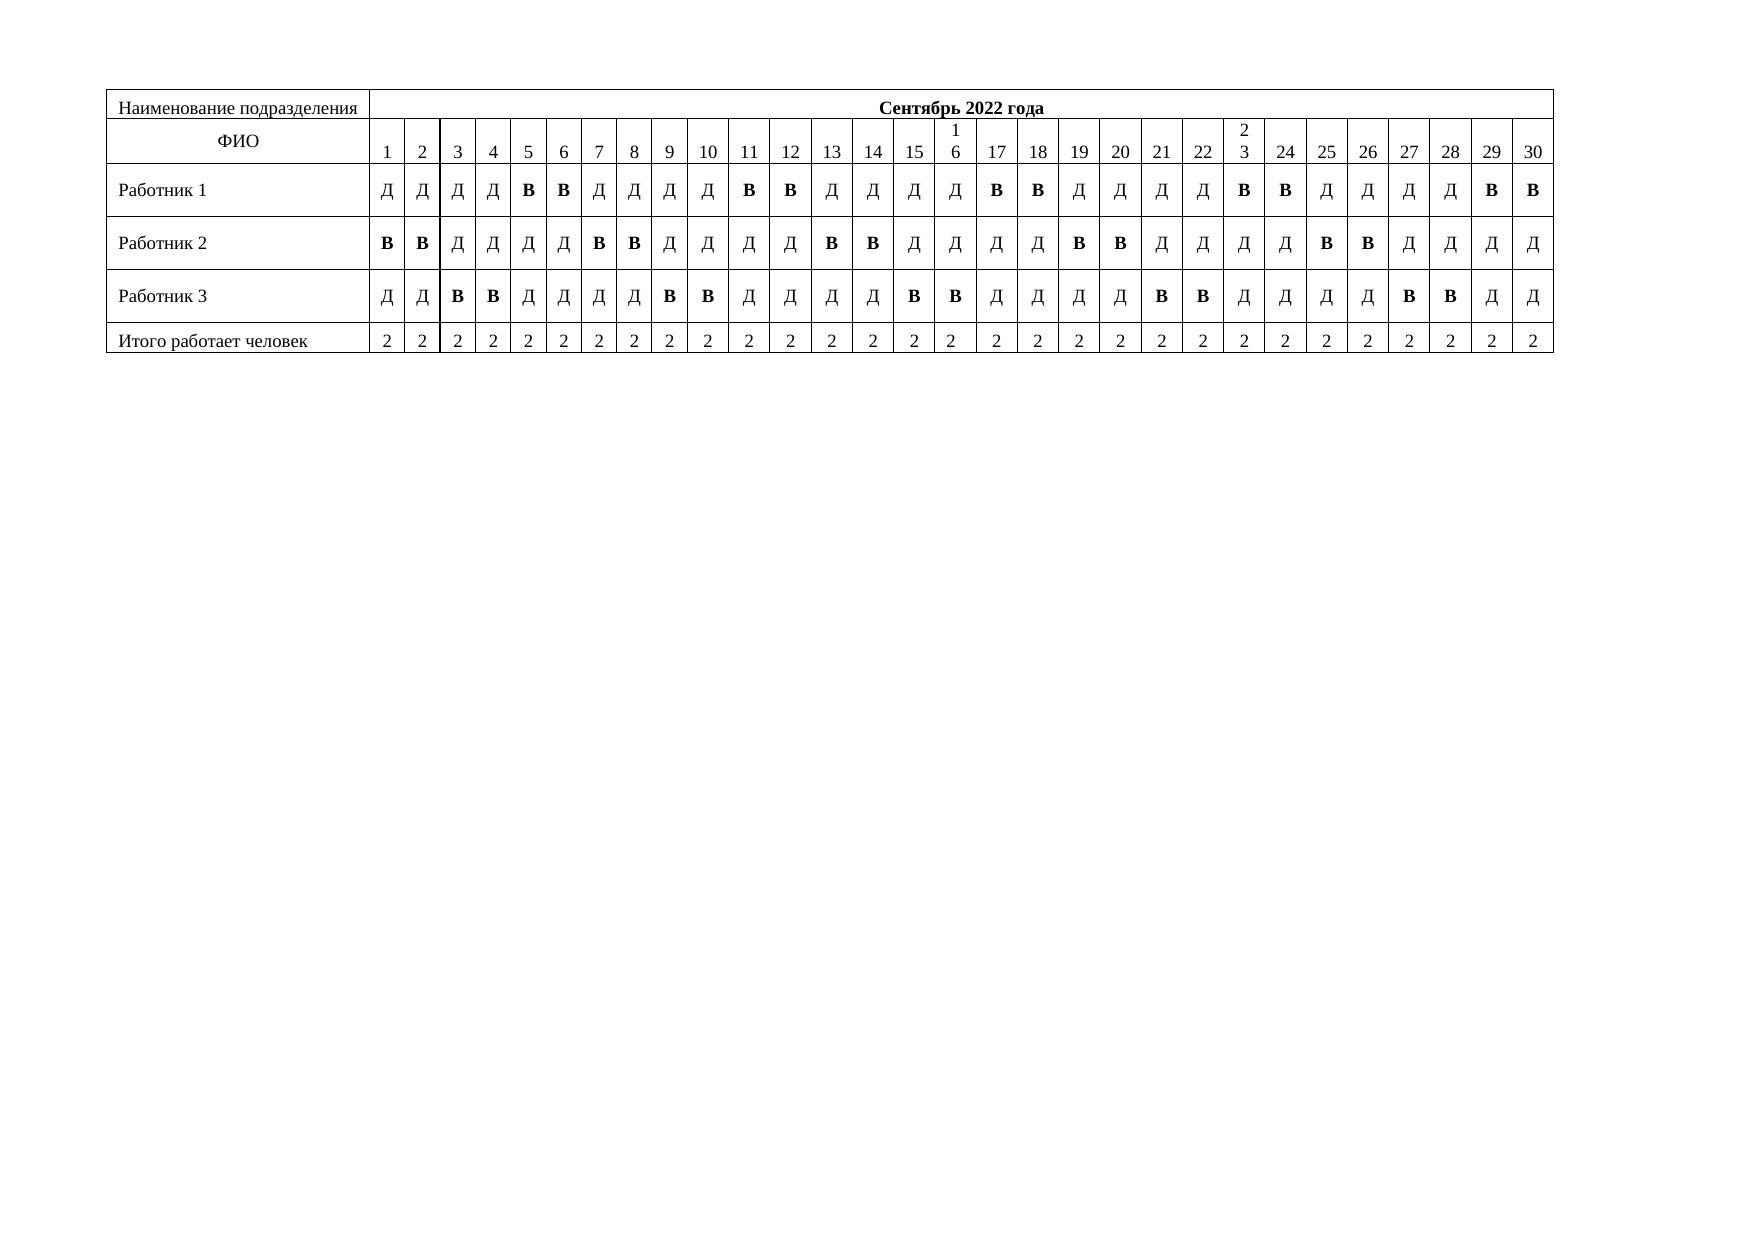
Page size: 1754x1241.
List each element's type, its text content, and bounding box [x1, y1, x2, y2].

table_cell 11 [729, 119, 769, 162]
table_cell Итого работает человек [107, 323, 369, 352]
table_cell Д [547, 217, 581, 269]
table_cell 2 [894, 323, 934, 352]
table_cell В [1100, 217, 1141, 269]
table_cell В [1430, 270, 1471, 322]
table_cell Работник 2 [107, 217, 369, 269]
table_cell 2 [511, 323, 546, 352]
table_cell В [1389, 270, 1429, 322]
table_cell ФИО [107, 119, 369, 162]
table_cell В [729, 164, 769, 216]
table_cell 2 [770, 323, 811, 352]
table_cell В [812, 217, 852, 269]
table_cell Д [1430, 217, 1471, 269]
table_cell Д [1183, 164, 1223, 216]
table_cell Д [652, 217, 687, 269]
table_cell Д [1059, 164, 1099, 216]
table_cell В [1307, 217, 1347, 269]
table_cell 21 [1142, 119, 1182, 162]
table_cell Д [1142, 217, 1182, 269]
table_cell Д [1513, 270, 1553, 322]
table_cell В [1265, 164, 1306, 216]
table_cell 2 [1183, 323, 1223, 352]
table_cell 13 [812, 119, 852, 162]
table_cell Д [1348, 270, 1388, 322]
table_cell 2 [652, 323, 687, 352]
table_cell Д [1224, 270, 1264, 322]
table_cell 22 [1183, 119, 1223, 162]
table_cell В [441, 270, 475, 322]
table_cell Д [617, 164, 651, 216]
table_cell Д [441, 217, 475, 269]
table_cell В [511, 164, 546, 216]
table_cell В [617, 217, 651, 269]
table_cell 2 [1472, 323, 1512, 352]
table_cell В [1018, 164, 1058, 216]
table_cell Д [1430, 164, 1471, 216]
table_cell 2 [977, 323, 1017, 352]
table_cell 2 [441, 323, 475, 352]
table_cell Д [476, 217, 510, 269]
table_cell Работник 3 [107, 270, 369, 322]
table_cell Д [1265, 270, 1306, 322]
table_cell 15 [894, 119, 934, 162]
table_cell 2 [1018, 323, 1058, 352]
table_cell 19 [1059, 119, 1099, 162]
table_cell В [1224, 164, 1264, 216]
table_cell Д [1389, 164, 1429, 216]
table_cell Д [853, 270, 893, 322]
table_cell 2 [1100, 323, 1141, 352]
table_cell 14 [853, 119, 893, 162]
table_cell В [476, 270, 510, 322]
table_cell 16 [935, 119, 976, 162]
table_cell Д [405, 270, 439, 322]
table_cell Д [511, 217, 546, 269]
table_cell Д [1059, 270, 1099, 322]
table_cell 2 [1142, 323, 1182, 352]
table_cell В [1059, 217, 1099, 269]
table_cell Д [547, 270, 581, 322]
table_cell Д [812, 270, 852, 322]
table_cell Д [1389, 217, 1429, 269]
table_cell 2 [547, 323, 581, 352]
table_cell Д [853, 164, 893, 216]
table_cell Д [1348, 164, 1388, 216]
table_cell 9 [652, 119, 687, 162]
table_cell Д [1100, 164, 1141, 216]
table_cell 24 [1265, 119, 1306, 162]
table_cell 2 [729, 323, 769, 352]
table_cell В [582, 217, 616, 269]
table_cell 6 [547, 119, 581, 162]
table_cell 2 [405, 323, 439, 352]
table_header Сентябрь 2022 года [370, 90, 1553, 118]
table_cell Д [1472, 270, 1512, 322]
table_cell 2 [1224, 323, 1264, 352]
table_cell 3 [441, 119, 475, 162]
table_cell Д [1183, 217, 1223, 269]
table_cell Д [405, 164, 439, 216]
table_cell В [770, 164, 811, 216]
table_cell В [370, 217, 404, 269]
table_cell 4 [476, 119, 510, 162]
table_cell Д [729, 270, 769, 322]
table_cell В [1472, 164, 1512, 216]
table_cell Д [770, 270, 811, 322]
table_cell Д [441, 164, 475, 216]
table_cell 2 [1059, 323, 1099, 352]
table_cell 2 [617, 323, 651, 352]
table_cell Д [935, 164, 976, 216]
table_cell Д [476, 164, 510, 216]
table_cell 25 [1307, 119, 1347, 162]
table_cell Д [688, 217, 728, 269]
table_cell Д [1472, 217, 1512, 269]
table_cell В [1183, 270, 1223, 322]
table_cell Д [1224, 217, 1264, 269]
table_cell Д [370, 164, 404, 216]
table_cell В [688, 270, 728, 322]
table_cell Д [977, 217, 1017, 269]
table_cell 2 [1348, 323, 1388, 352]
table_cell 2 [370, 323, 404, 352]
table_cell 30 [1513, 119, 1553, 162]
table_cell 28 [1430, 119, 1471, 162]
table_cell 20 [1100, 119, 1141, 162]
table_cell В [405, 217, 439, 269]
table_cell В [853, 217, 893, 269]
table_cell Д [582, 164, 616, 216]
table_cell Д [1142, 164, 1182, 216]
table_cell В [1348, 217, 1388, 269]
table_cell 2 [1430, 323, 1471, 352]
table_cell 18 [1018, 119, 1058, 162]
table_cell Д [812, 164, 852, 216]
table_cell Д [770, 217, 811, 269]
table_cell 2 [812, 323, 852, 352]
table_cell 2 [405, 119, 439, 162]
table_cell Работник 1 [107, 164, 369, 216]
table_cell Д [1100, 270, 1141, 322]
table_cell 29 [1472, 119, 1512, 162]
table_cell 7 [582, 119, 616, 162]
table_cell 2 [688, 323, 728, 352]
table_cell 2 [582, 323, 616, 352]
table_cell 2 [853, 323, 893, 352]
table_cell Д [582, 270, 616, 322]
table_cell 2 [1513, 323, 1553, 352]
table_cell 17 [977, 119, 1017, 162]
table_cell 2 [1389, 323, 1429, 352]
table_cell Д [729, 217, 769, 269]
table_cell 1 [370, 119, 404, 162]
table_cell 5 [511, 119, 546, 162]
table_cell 2 [476, 323, 510, 352]
table_cell 8 [617, 119, 651, 162]
table_header Наименование подразделения [107, 90, 369, 118]
table_cell Д [977, 270, 1017, 322]
table_cell В [547, 164, 581, 216]
table_cell Д [935, 217, 976, 269]
table_cell Д [894, 217, 934, 269]
table_cell Д [1513, 217, 1553, 269]
table_cell В [935, 270, 976, 322]
table_cell Д [1307, 164, 1347, 216]
table_cell 2 [935, 323, 976, 352]
table_cell Д [617, 270, 651, 322]
table_cell 2 [1307, 323, 1347, 352]
table_cell Д [1265, 217, 1306, 269]
table_cell Д [370, 270, 404, 322]
table_cell В [894, 270, 934, 322]
table_cell Д [1018, 217, 1058, 269]
table_cell Д [688, 164, 728, 216]
table_cell Д [652, 164, 687, 216]
table_cell 26 [1348, 119, 1388, 162]
table_cell Д [1018, 270, 1058, 322]
table_cell 27 [1389, 119, 1429, 162]
table_cell 12 [770, 119, 811, 162]
table_cell В [977, 164, 1017, 216]
table_cell В [652, 270, 687, 322]
table_cell В [1142, 270, 1182, 322]
table_cell Д [894, 164, 934, 216]
table_cell 2 [1265, 323, 1306, 352]
table_cell В [1513, 164, 1553, 216]
table_cell 23 [1224, 119, 1264, 162]
table_cell Д [511, 270, 546, 322]
table_cell 10 [688, 119, 728, 162]
table_cell Д [1307, 270, 1347, 322]
